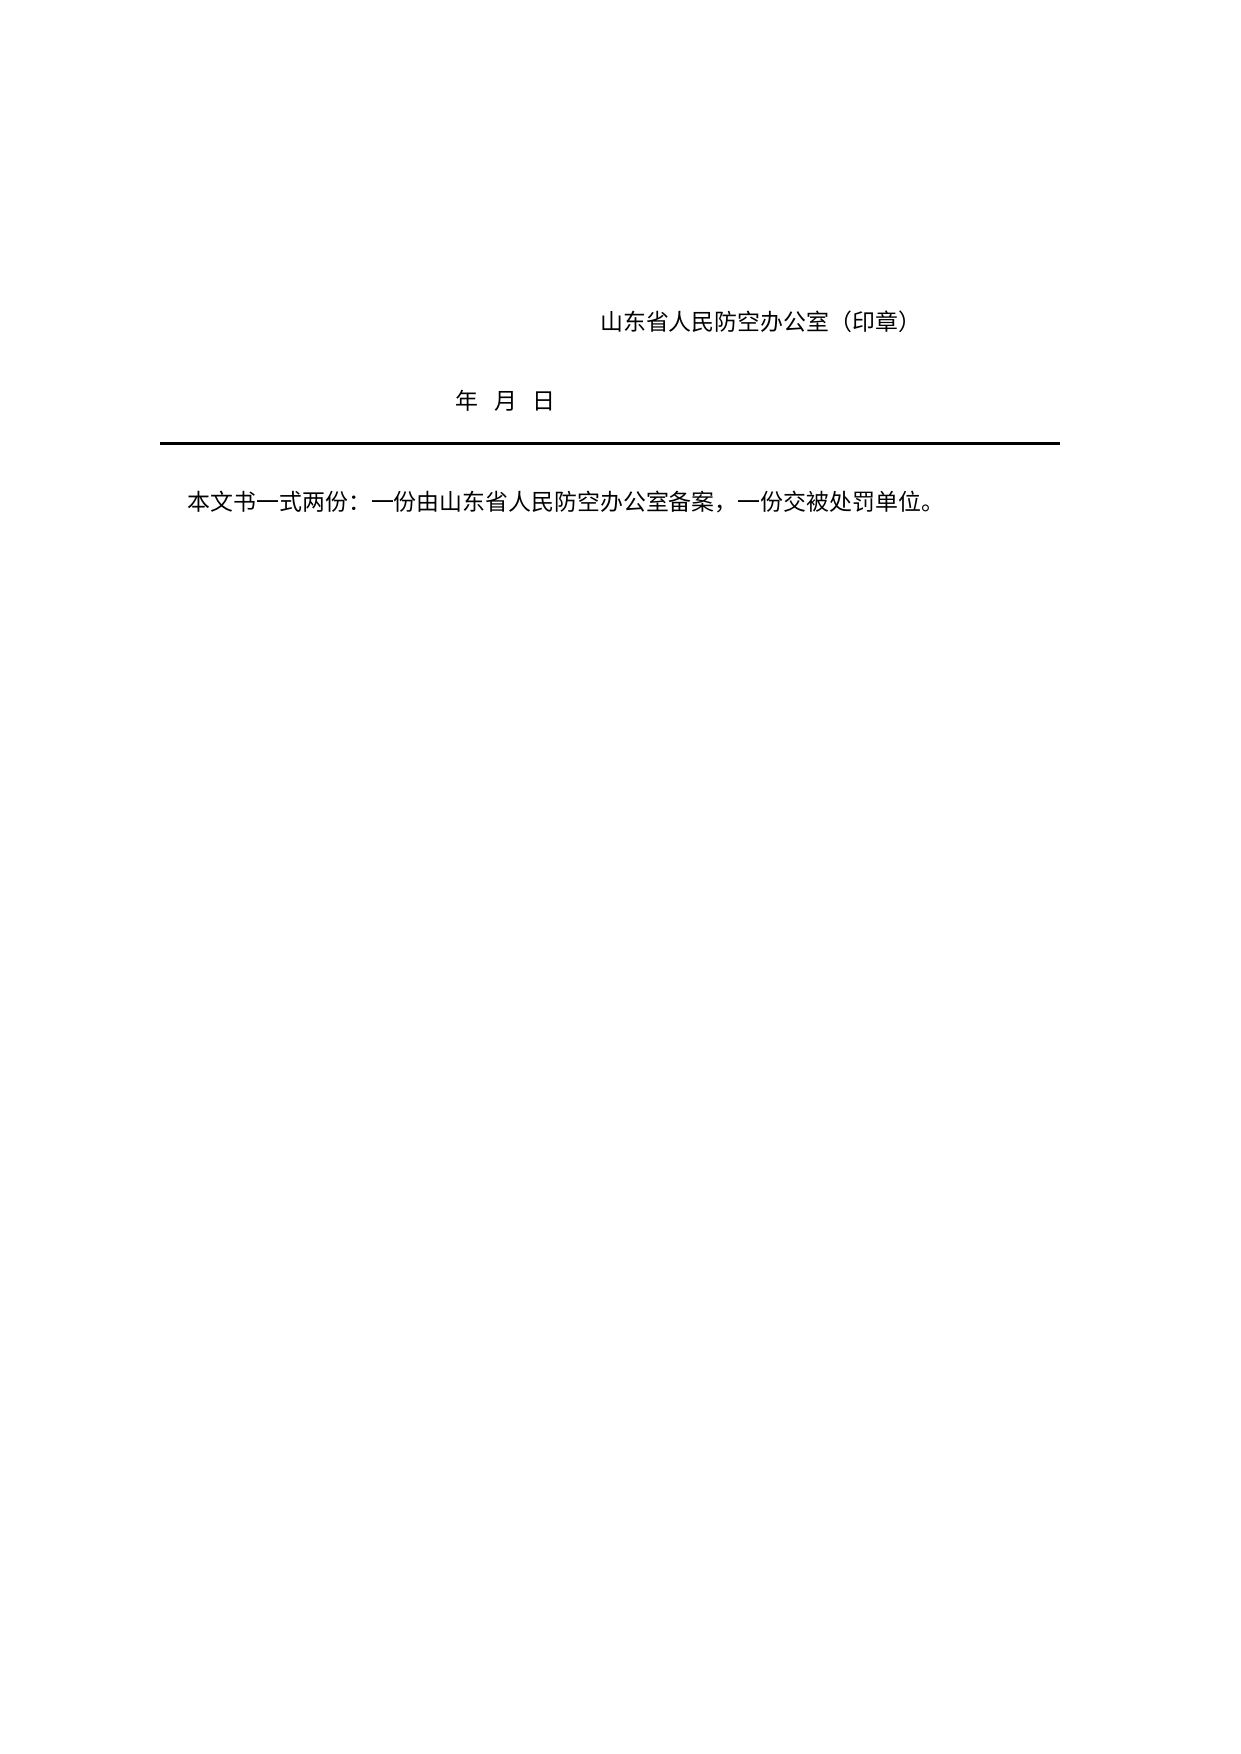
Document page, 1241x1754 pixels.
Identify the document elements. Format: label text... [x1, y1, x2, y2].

text 本文书一式两份：一份由山东省人民防空办公室备案，一份交被处罚单位。 [187, 483, 1053, 517]
text 山东省人民防空办公室（印章） [187, 283, 1053, 342]
text 年 月 日 [187, 362, 1053, 421]
